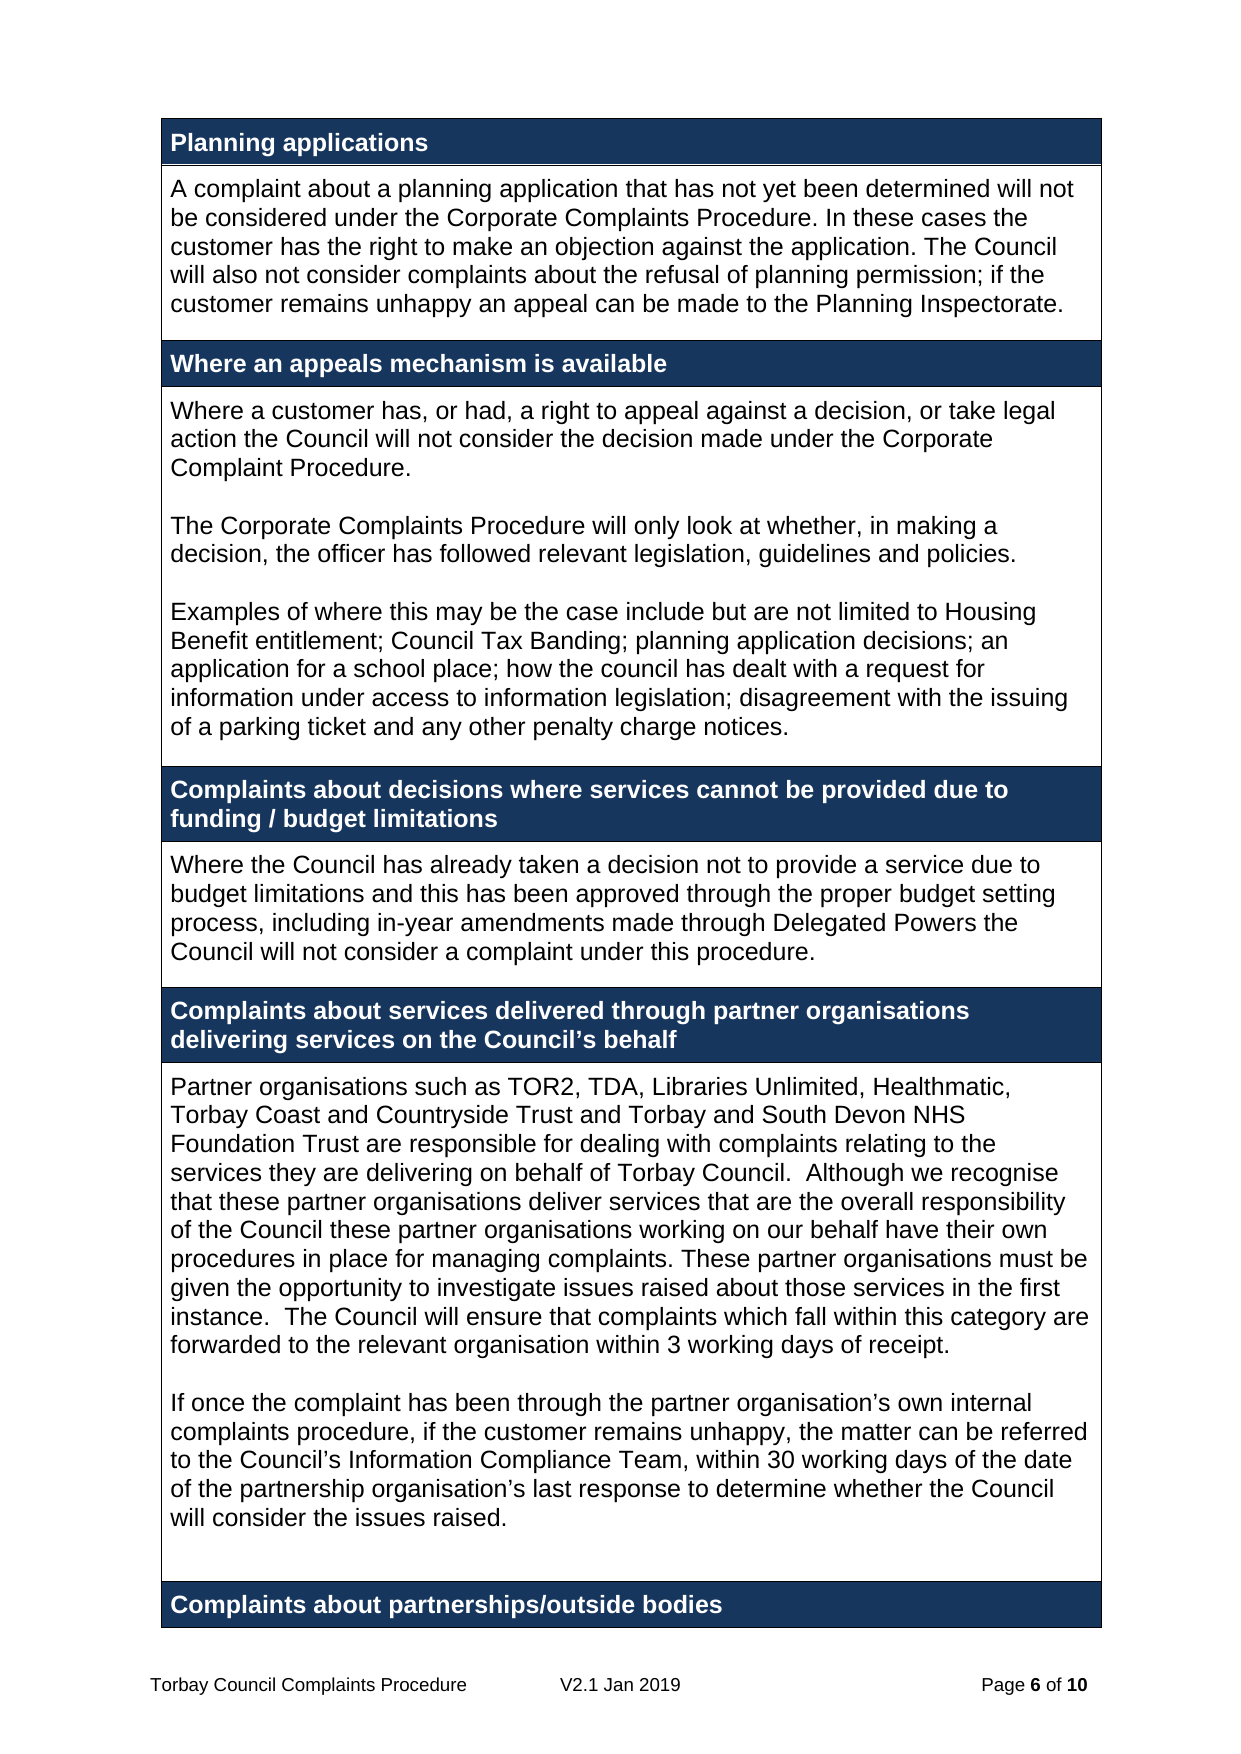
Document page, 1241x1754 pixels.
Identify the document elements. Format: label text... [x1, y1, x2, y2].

table_cell Where a customer has, or had, a right to appeal against a decision, or take legal action the Council will not consider the decision made under the Corporate Complaint Procedure. The Corporate Complaints Procedure will only look at whether, in making a decision, the officer has followed relevant legislation, guidelines and policies. Examples of where this may be the case include but are not limited to Housing Benefit entitlement; Council Tax Banding; planning application decisions; an application for a school place; how the council has dealt with a request for information under access to information legislation; disagreement with the issuing of a parking ticket and any other penalty charge notices. [162, 387, 1101, 766]
table_cell Where the Council has already taken a decision not to provide a service due to budget limitations and this has been approved through the proper budget setting process, including in-year amendments made through Delegated Powers the Council will not consider a complaint under this procedure. [162, 842, 1101, 987]
table_cell Complaints about decisions where services cannot be provided due to funding / budget limitations [162, 767, 1101, 841]
table_cell Complaints about partnerships/outside bodies [162, 1582, 1101, 1627]
table_cell A complaint about a planning application that has not yet been determined will not be considered under the Corporate Complaints Procedure. In these cases the customer has the right to make an objection against the application. The Council will also not consider complaints about the refusal of planning permission; if the customer remains unhappy an appeal can be made to the Planning Inspectorate. [162, 166, 1101, 340]
table_cell Complaints about services delivered through partner organisations delivering services on the Council’s behalf [162, 988, 1101, 1062]
table_cell Planning applications [162, 119, 1101, 164]
table_cell Partner organisations such as TOR2, TDA, Libraries Unlimited, Healthmatic, Torbay Coast and Countryside Trust and Torbay and South Devon NHS Foundation Trust are responsible for dealing with complaints relating to the services they are delivering on behalf of Torbay Council. Although we recognise that these partner organisations deliver services that are the overall responsibility of the Council these partner organisations working on our behalf have their own procedures in place for managing complaints. These partner organisations must be given the opportunity to investigate issues raised about those services in the first instance. The Council will ensure that complaints which fall within this category are forwarded to the relevant organisation within 3 working days of receipt. If once the complaint has been through the partner organisation’s own internal complaints procedure, if the customer remains unhappy, the matter can be referred to the Council’s Information Compliance Team, within 30 working days of the date of the partnership organisation’s last response to determine whether the Council will consider the issues raised. [162, 1063, 1101, 1581]
table_cell Where an appeals mechanism is available [162, 341, 1101, 386]
